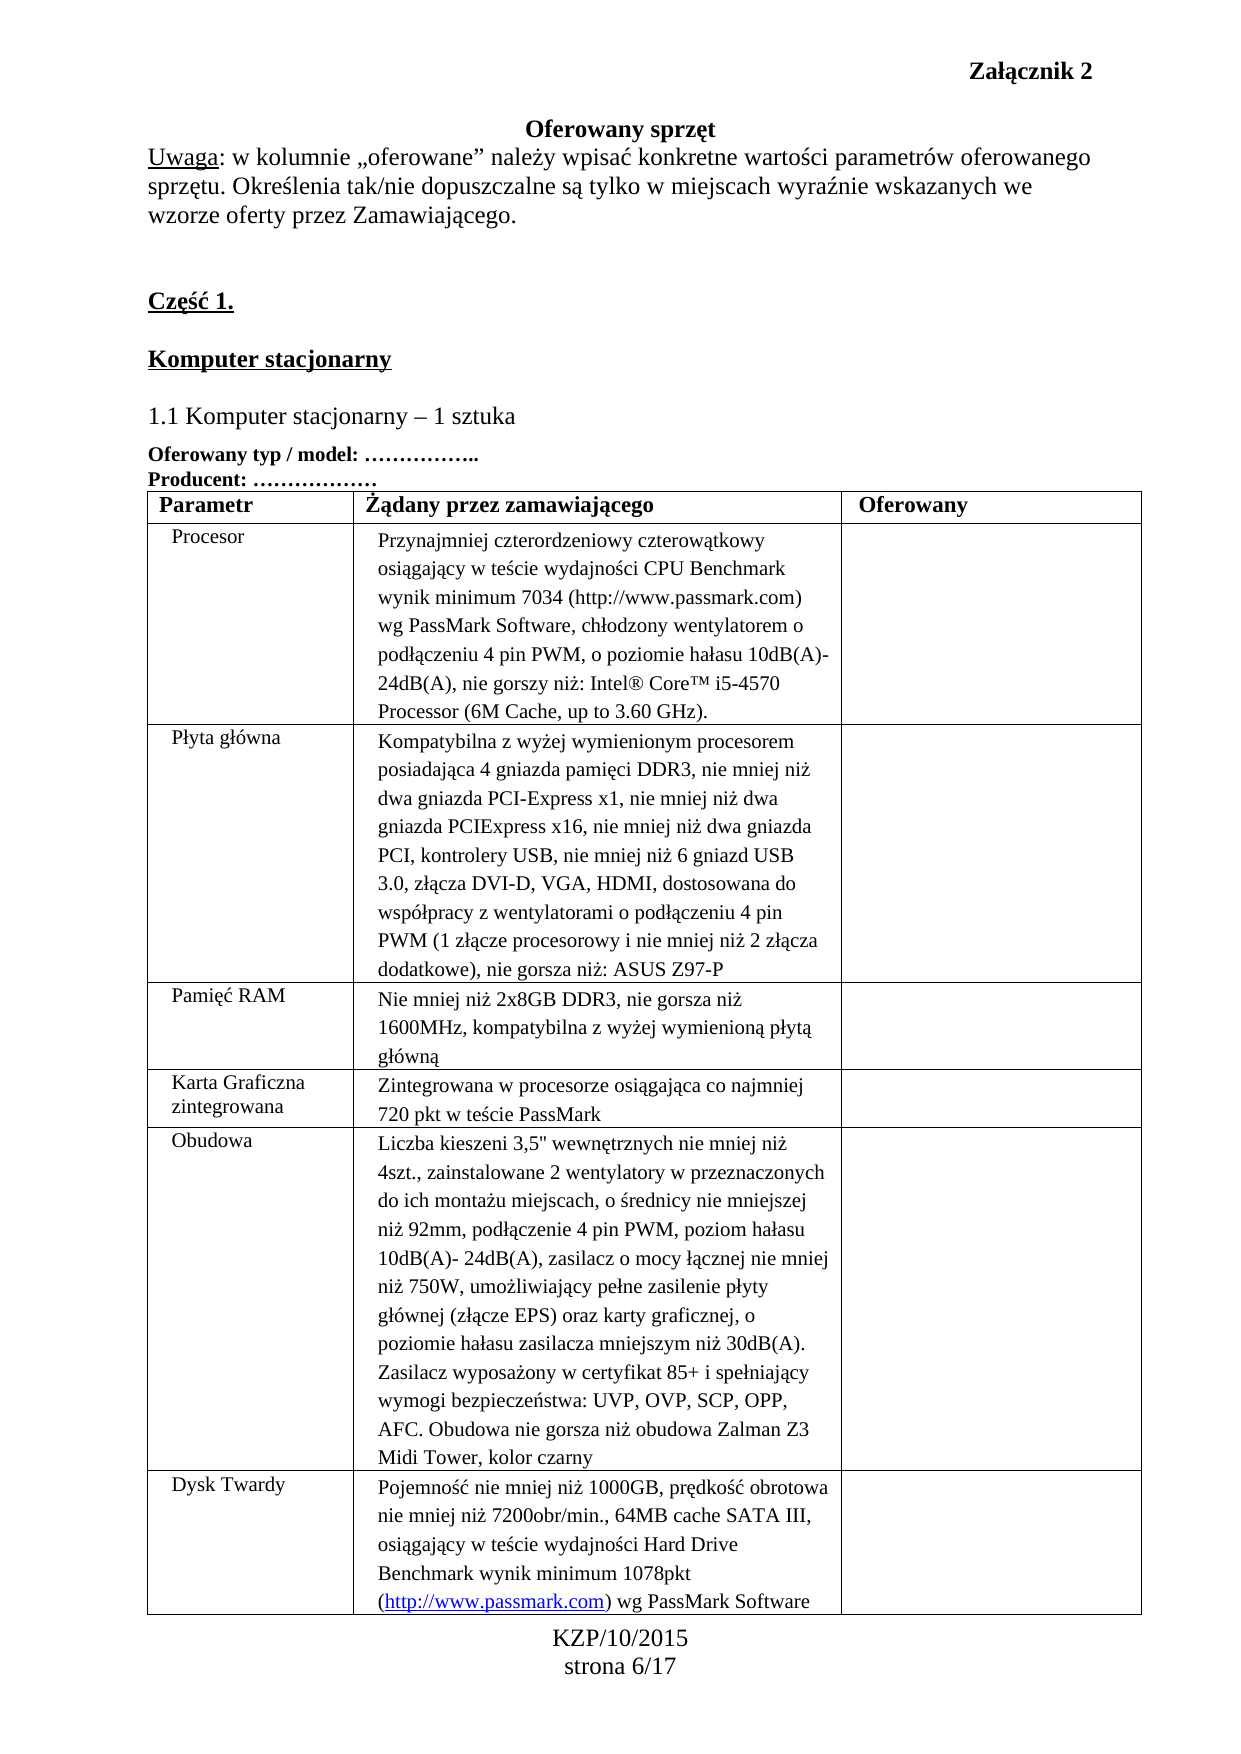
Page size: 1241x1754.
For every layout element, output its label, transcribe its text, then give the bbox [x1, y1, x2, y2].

table_cell [842, 983, 1141, 1069]
table_cell Liczba kieszeni 3,5'' wewnętrznych nie mniej niż 4szt., zainstalowane 2 wentylatory w przeznaczonych do ich montażu miejscach, o średnicy nie mniejszej niż 92mm, podłączenie 4 pin PWM, poziom hałasu 10dB(A)- 24dB(A), zasilacz o mocy łącznej nie mniej niż 750W, umożliwiający pełne zasilenie płyty głównej (złącze EPS) oraz karty graficznej, o poziomie hałasu zasilacza mniejszym niż 30dB(A). Zasilacz wyposażony w certyfikat 85+ i spełniający wymogi bezpieczeństwa: UVP, OVP, SCP, OPP, AFC. Obudowa nie gorsza niż obudowa Zalman Z3 Midi Tower, kolor czarny [354, 1128, 841, 1470]
table_cell Zintegrowana w procesorze osiągająca co najmniej 720 pkt w teście PassMark [354, 1070, 841, 1127]
text 1.1 Komputer stacjonarny – 1 sztuka [148, 401, 1093, 430]
table_cell [842, 524, 1141, 724]
subtitle Oferowany sprzęt [148, 114, 1093, 142]
table_cell Karta Graficzna zintegrowana [148, 1070, 353, 1127]
table_cell [842, 1070, 1141, 1127]
table_header Żądany przez zamawiającego [354, 492, 841, 523]
table_cell Procesor [148, 524, 353, 724]
table_header Oferowany [842, 492, 1141, 523]
table_cell Przynajmniej czterordzeniowy czterowątkowy osiągający w teście wydajności CPU Benchmark wynik minimum 7034 (http://www.passmark.com) wg PassMark Software, chłodzony wentylatorem o podłączeniu 4 pin PWM, o poziomie hałasu 10dB(A)-24dB(A), nie gorszy niż: Intel® Core™ i5-4570 Processor (6M Cache, up to 3.60 GHz). [354, 524, 841, 724]
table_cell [354, 1471, 841, 1614]
text Załącznik 2 [148, 56, 1093, 85]
table_cell Pamięć RAM [148, 983, 353, 1069]
table_cell Kompatybilna z wyżej wymienionym procesorem posiadająca 4 gniazda pamięci DDR3, nie mniej niż dwa gniazda PCI-Express x1, nie mniej niż dwa gniazda PCIExpress x16, nie mniej niż dwa gniazda PCI, kontrolery USB, nie mniej niż 6 gniazd USB 3.0, złącza DVI-D, VGA, HDMI, dostosowana do współpracy z wentylatorami o podłączeniu 4 pin PWM (1 złącze procesorowy i nie mniej niż 2 złącza dodatkowe), nie gorsza niż: ASUS Z97-P [354, 725, 841, 982]
table_cell Dysk Twardy [148, 1471, 353, 1614]
text Oferowany typ / model: …………….. [148, 442, 1093, 466]
text Uwaga: w kolumnie „oferowane” należy wpisać konkretne wartości parametrów oferowanego sprzętu. Określenia tak/nie dopuszczalne są tylko w miejscach wyraźnie wskazanych we wzorze oferty przez Zamawiającego. [148, 142, 1093, 229]
table_header Parametr [148, 492, 353, 523]
table_cell Obudowa [148, 1128, 353, 1470]
table_cell Nie mniej niż 2x8GB DDR3, nie gorsza niż 1600MHz, kompatybilna z wyżej wymienioną płytą główną [354, 983, 841, 1069]
text Część 1. [148, 286, 1093, 315]
table_cell [842, 1128, 1141, 1470]
text Producent: ……………… [148, 466, 1093, 491]
table_cell [842, 1471, 1141, 1614]
text Komputer stacjonarny [148, 344, 1093, 372]
table_cell [842, 725, 1141, 982]
table_cell Płyta główna [148, 725, 353, 982]
